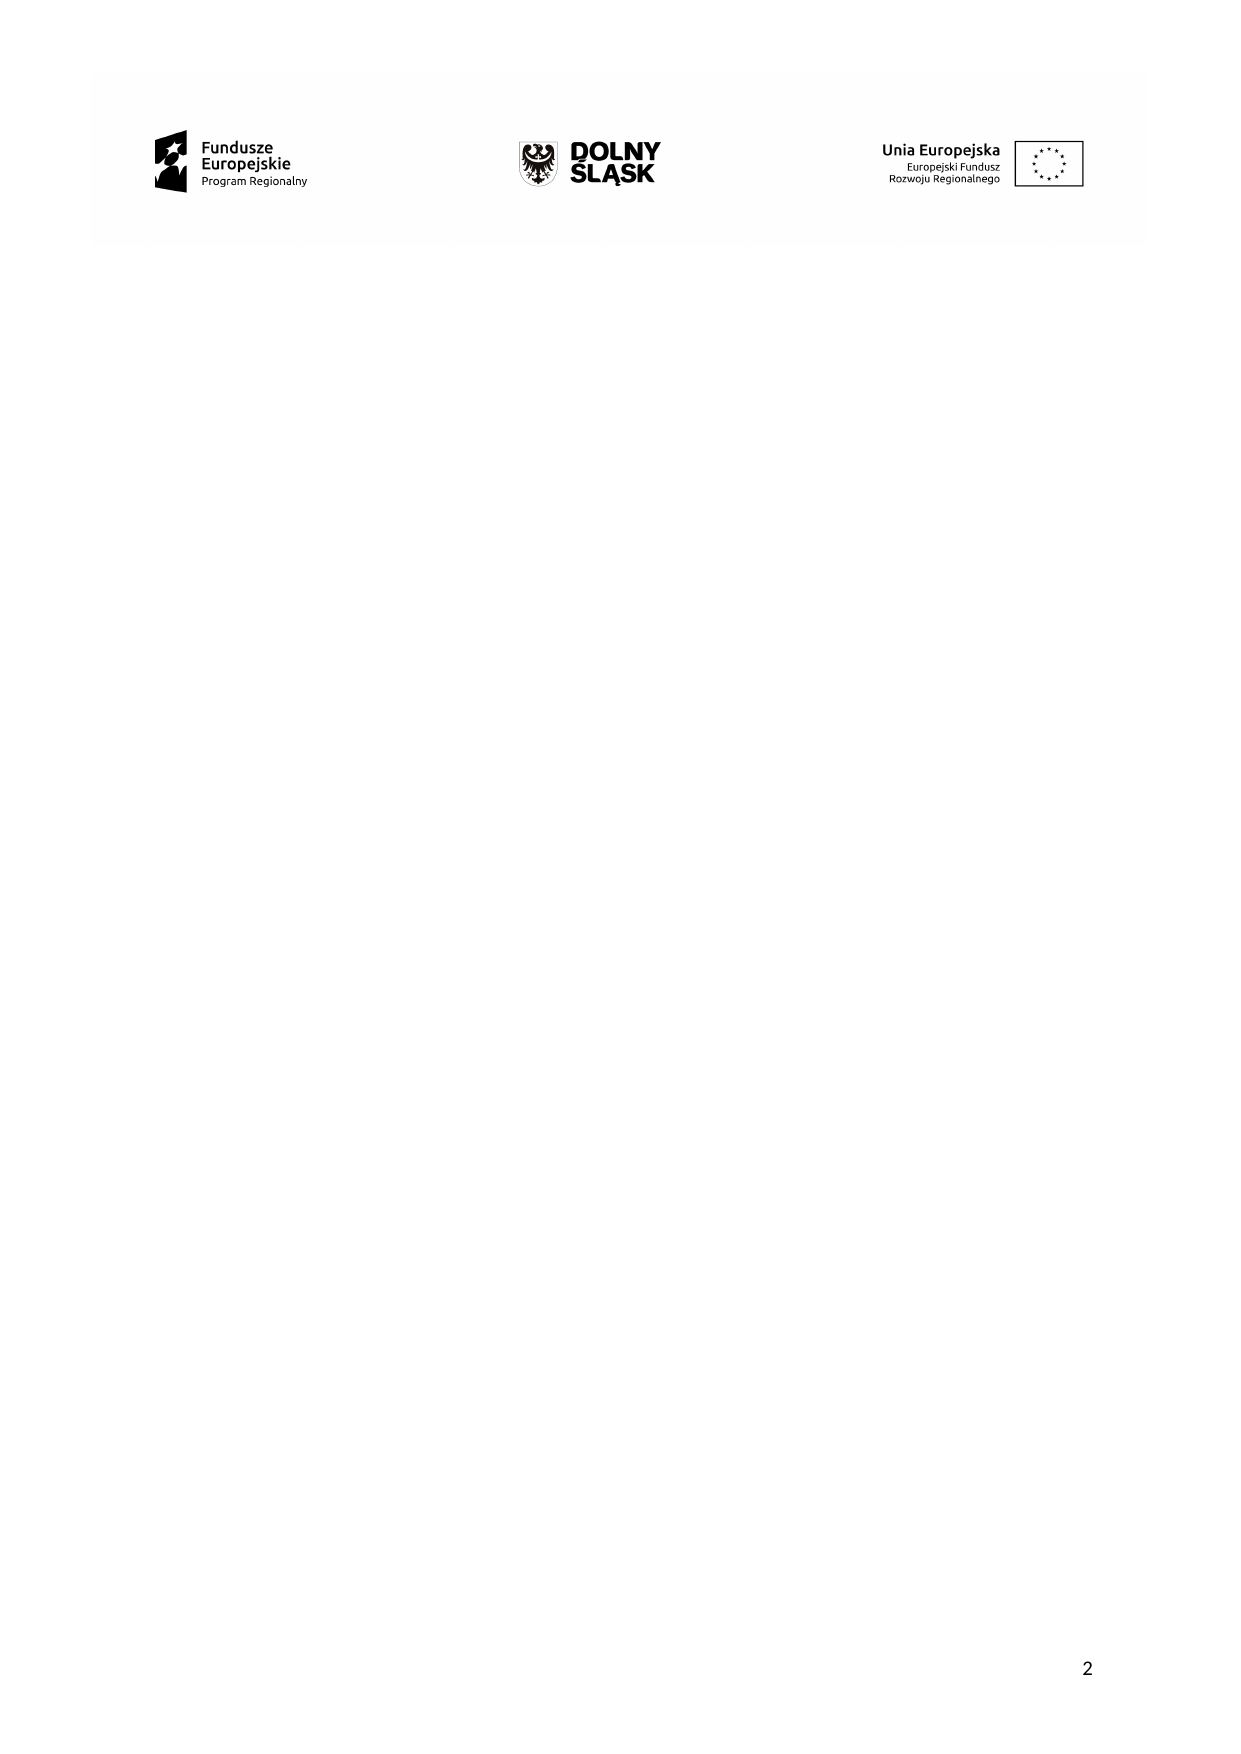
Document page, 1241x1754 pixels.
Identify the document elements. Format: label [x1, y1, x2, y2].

picture [91, 73, 1147, 246]
